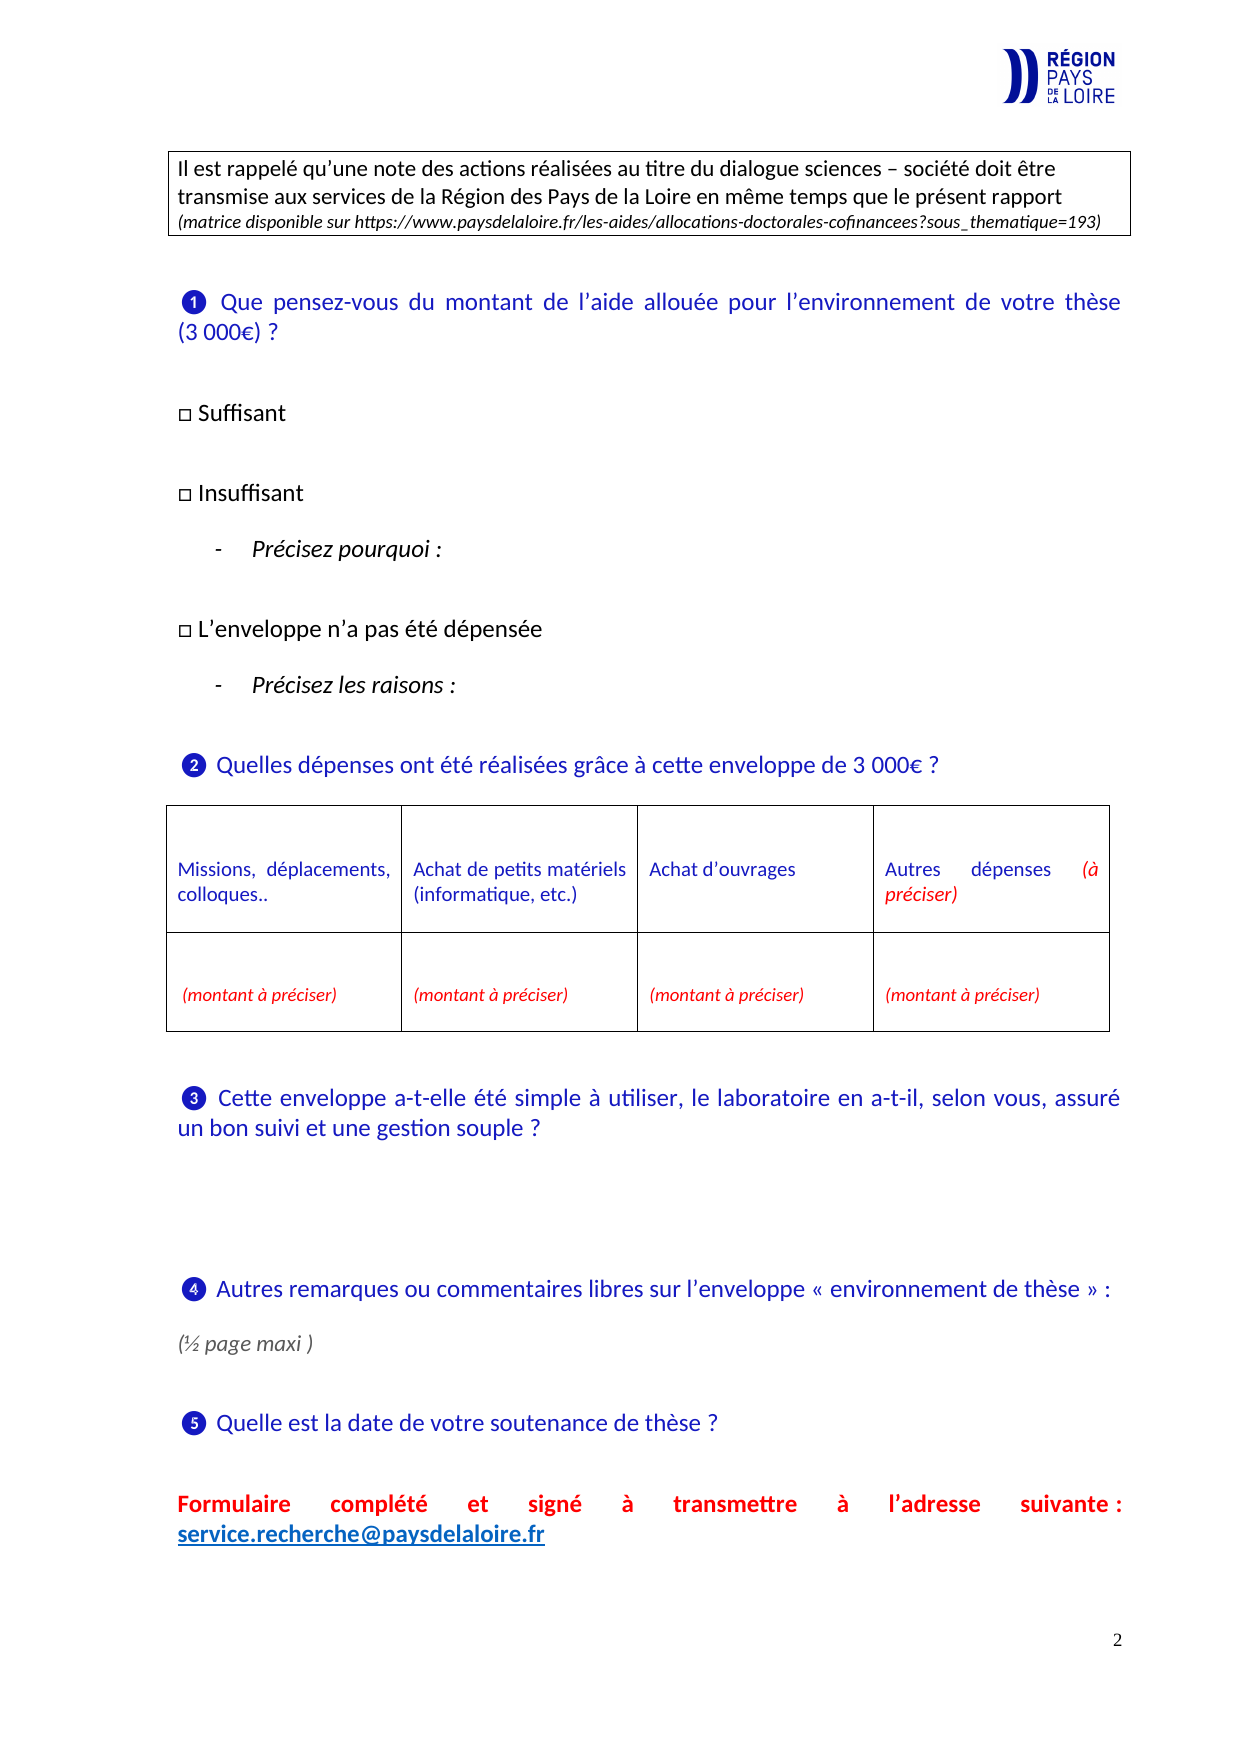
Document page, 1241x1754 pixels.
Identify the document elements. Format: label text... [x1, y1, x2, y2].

table_cell (montant à préciser) [638, 933, 873, 1031]
table_cell (montant à préciser) [167, 933, 401, 1031]
picture [997, 43, 1123, 107]
text ❹ Autres remarques ou commentaires libres sur l’enveloppe « environnement de thèse » : [177, 1274, 1122, 1304]
text Il est rappelé qu’une note des actions réalisées au titre du dialogue sciences – société doit être transmise aux services de la Région des Pays de la Loire en même temps que le présent rapport (matrice disponible sur https://www.paysdelaloire.fr/les-aides/allocations-doctorales-cofinancees?sous_thematique=193) [169, 152, 1130, 235]
text ❷ Quelles dépenses ont été réalisées grâce à cette enveloppe de 3 000€ ? [177, 750, 1122, 780]
text ❶ Que pensez-vous du montant de l’aide allouée pour l’environnement de votre thèse (3 000€) ? [177, 286, 1122, 347]
text □ Suffisant [177, 397, 1122, 428]
list Précisez pourquoi : [214, 533, 1122, 564]
table_header Missions, déplacements, colloques.. [167, 806, 401, 932]
text Formulaire complété et signé à transmettre à l’adresse suivante : service.recherche@paysdelaloire.fr [177, 1488, 1122, 1549]
text (½ page maxi ) [177, 1329, 1122, 1357]
list Précisez les raisons : [214, 669, 1122, 700]
text ❺ Quelle est la date de votre soutenance de thèse ? [177, 1407, 1122, 1438]
text ❸ Cette enveloppe a-t-elle été simple à utiliser, le laboratoire en a-t-il, selon vous, assuré un bon suivi et une gestion souple ? [177, 1082, 1122, 1143]
text □ L’enveloppe n’a pas été dépensée [177, 614, 1122, 644]
table_cell (montant à préciser) [874, 933, 1109, 1031]
table_header Achat d’ouvrages [638, 806, 873, 932]
table_cell (montant à préciser) [402, 933, 637, 1031]
table_header Autres dépenses (à préciser) [874, 806, 1109, 932]
text □ Insuffisant [177, 478, 1122, 508]
table_header Achat de petits matériels (informatique, etc.) [402, 806, 637, 932]
